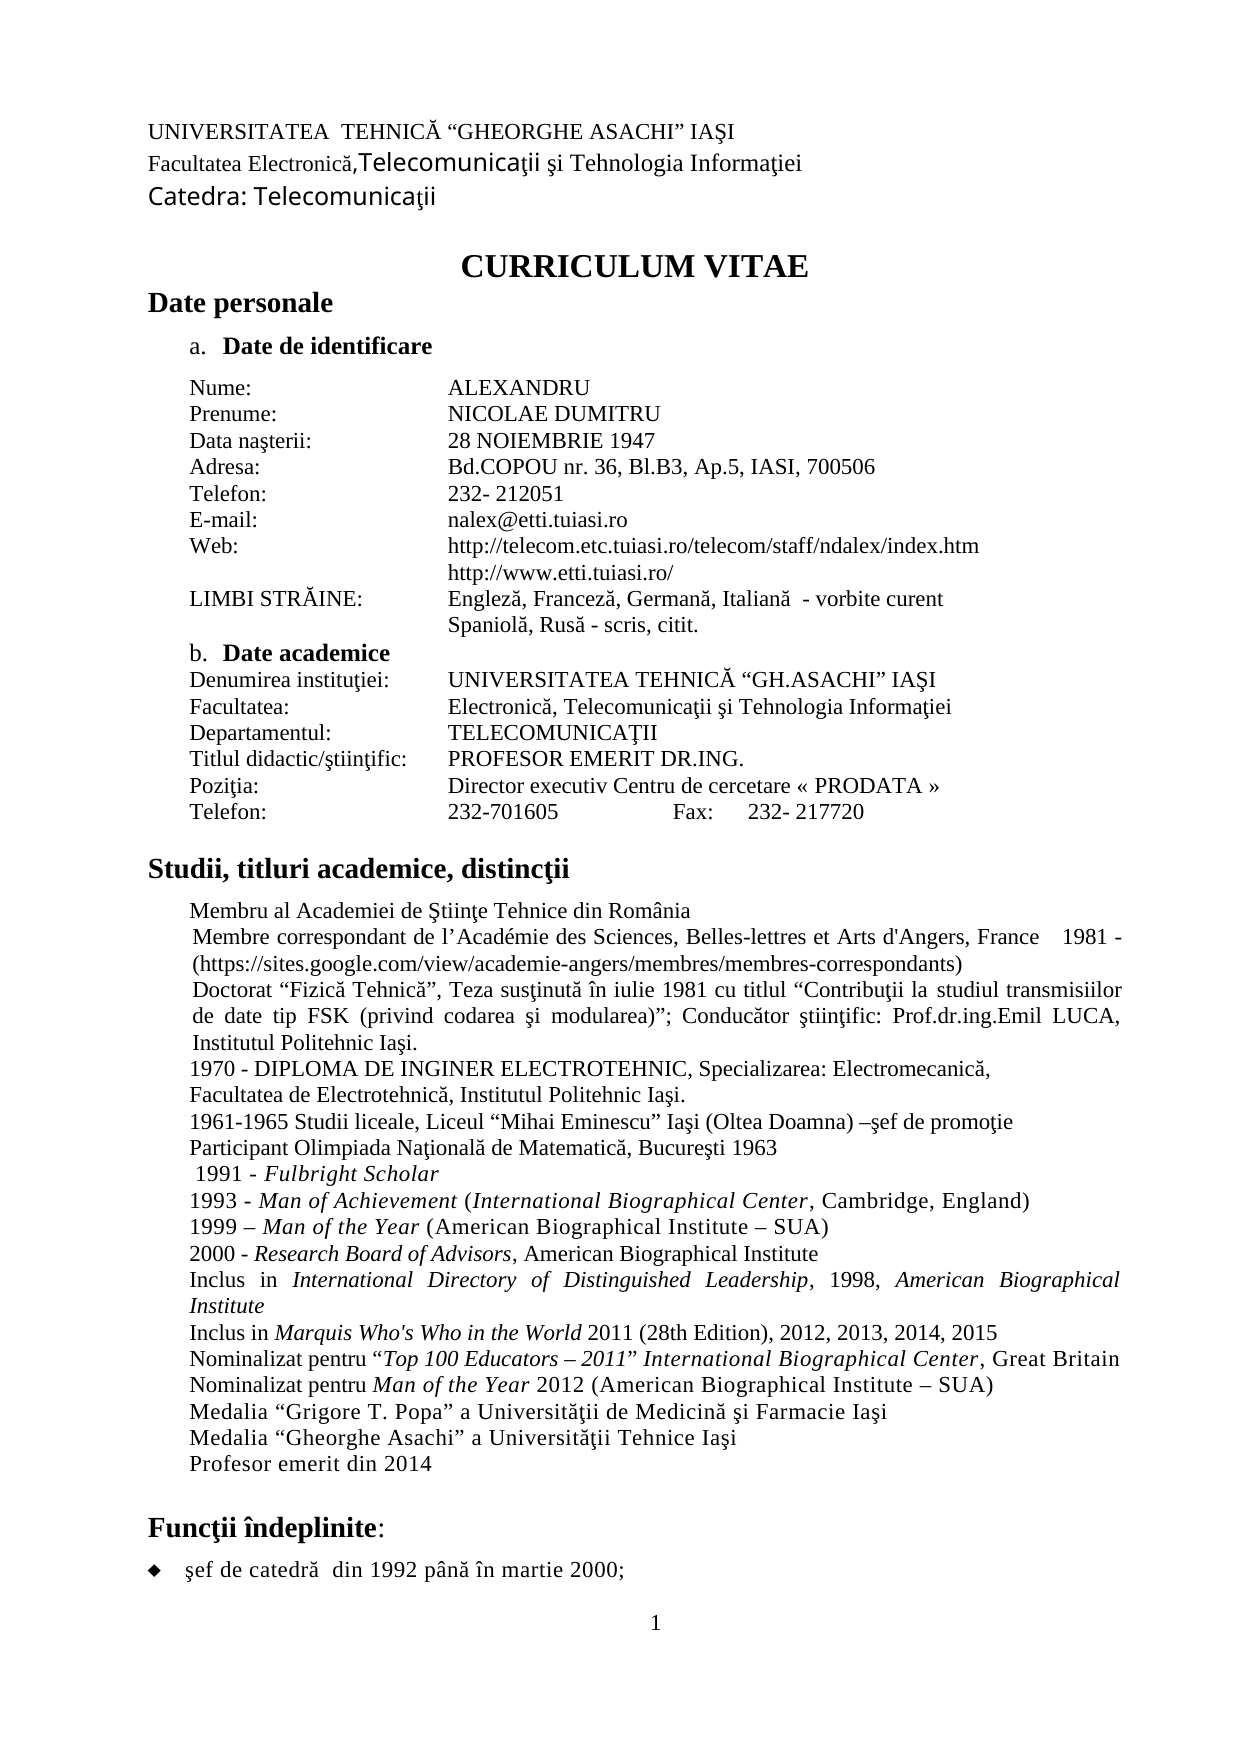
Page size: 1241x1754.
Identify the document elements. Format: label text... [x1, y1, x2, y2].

text Medalia “Grigore T. Popa” a Universităţii de Medicină şi Farmacie Iaşi [148, 1398, 1122, 1424]
text Inclus in International Directory of Distinguished Leadership, 1998, American Biographical Institute [189, 1266, 1122, 1319]
text Web: http://telecom.etc.tuiasi.ro/telecom/staff/ndalex/index.htm [148, 532, 1122, 559]
text Nominalizat pentru “Top 100 Educators – 2011” [189, 1345, 1122, 1371]
text UNIVERSITATEA TEHNICĂ “GHEORGHE ASACHI” IAŞI [148, 118, 1122, 144]
text 1999 – Man of the Year (American Biographical Institute – SUA) [148, 1213, 1122, 1239]
text Facultatea de Electrotehnică, Institutul Politehnic Iaşi. [148, 1081, 1122, 1108]
text Data naşterii: 28 NOIEMBRIE 1947 [148, 427, 1122, 453]
text 1970 - DIPLOMA DE INGINER ELECTROTEHNIC, Specializarea: Electromecanică, [148, 1055, 1122, 1081]
text Studii, titluri academice, distincţii [148, 851, 1122, 884]
text LIMBI STRĂINE: Engleză, Franceză, Germană, Italiană - vorbite curent [148, 585, 1122, 611]
text Prenume: NICOLAE DUMITRU [148, 401, 1122, 427]
text Inclus in Marquis Who's Who in the World 2011 (28th Edition), 2012, 2013, 2014, 2015 [189, 1319, 1122, 1345]
text Nominalizat pentru Man of the Year 2012 (American Biographical Institute – SUA) [148, 1371, 1122, 1398]
text Medalia “Gheorghe Asachi” a Universităţii Tehnice Iaşi [148, 1424, 1122, 1450]
text Adresa: Bd.COPOU nr. 36, Bl.B3, Ap.5, IASI, 700506 [148, 453, 1122, 479]
text Facultatea Electronică,Telecomunicaţii şi Tehnologia Informaţiei [148, 144, 1122, 178]
text Facultatea: Electronică, Telecomunicaţii şi Tehnologia Informaţiei [148, 693, 1122, 719]
text Poziţia: Director executiv Centru de cercetare « PRODATA » [148, 772, 1122, 798]
text a. Date de identificare [148, 331, 1122, 360]
text Telefon: 232-701605 Fax: 232- 217720 [148, 798, 1122, 824]
text Participant Olimpiada Naţională de Matematică, Bucureşti 1963 [148, 1134, 1122, 1161]
text Membre correspondant de l’Académie des Sciences, Belles-lettres et Arts d'Angers, France 1981 - (https://sites.google.com/view/academie-angers/membres/membres-correspondants) [192, 923, 1122, 976]
text Profesor emerit din 2014 [148, 1450, 1122, 1477]
text Denumirea instituţiei: UNIVERSITATEA TEHNICĂ “GH.ASACHI” [148, 666, 1122, 693]
text Catedra: Telecomunicaţii [148, 178, 1122, 213]
text 1961-1965 Studii liceale, Liceul “Mihai Eminescu” Iaşi (Oltea Doamna) –şef de promoţie [148, 1108, 1122, 1134]
text Funcţii îndeplinite: [148, 1510, 1122, 1544]
text Nume: ALEXANDRU [148, 374, 1122, 401]
text Doctorat “Fizică Tehnică”, Teza susţinută în iulie 1981 cu titlul “Contribuţii la studiul transmisiilor de date tip FSK (privind codarea şi modularea)”; Conducător ştiinţific: Prof.dr.ing.Emil LUCA, Institutul Politehnic Iaşi. [192, 976, 1122, 1055]
text Membru al Academiei de Ştiinţe Tehnice din România [148, 897, 1122, 923]
text E-mail: nalex@etti.tuiasi.ro [148, 506, 1122, 532]
text 1991 - Fulbright Scholar [189, 1161, 1122, 1187]
text Titlul didactic/ştiinţific: PROFESOR EMERIT DR.ING. [148, 746, 1122, 772]
text 1993 - Man of Achievement (International Biographical Center, ) [148, 1187, 1122, 1213]
text 2000 - Research Board of Advisors, American Biographical Institute [189, 1239, 1122, 1266]
text Spaniolă, Rusă - scris, citit. [148, 611, 1122, 638]
subtitle CURRICULUM VITAE [148, 247, 1122, 285]
text http://www.etti.tuiasi.ro/ [373, 559, 1122, 585]
text b. Date academice [148, 638, 1122, 666]
list şef de catedră din 1992 până în martie 2000; [148, 1556, 1122, 1583]
text Date personale [148, 285, 1122, 318]
text Departamentul: TELECOMUNICAŢII [148, 719, 1122, 746]
text Telefon: 232- 212051 [148, 479, 1122, 506]
